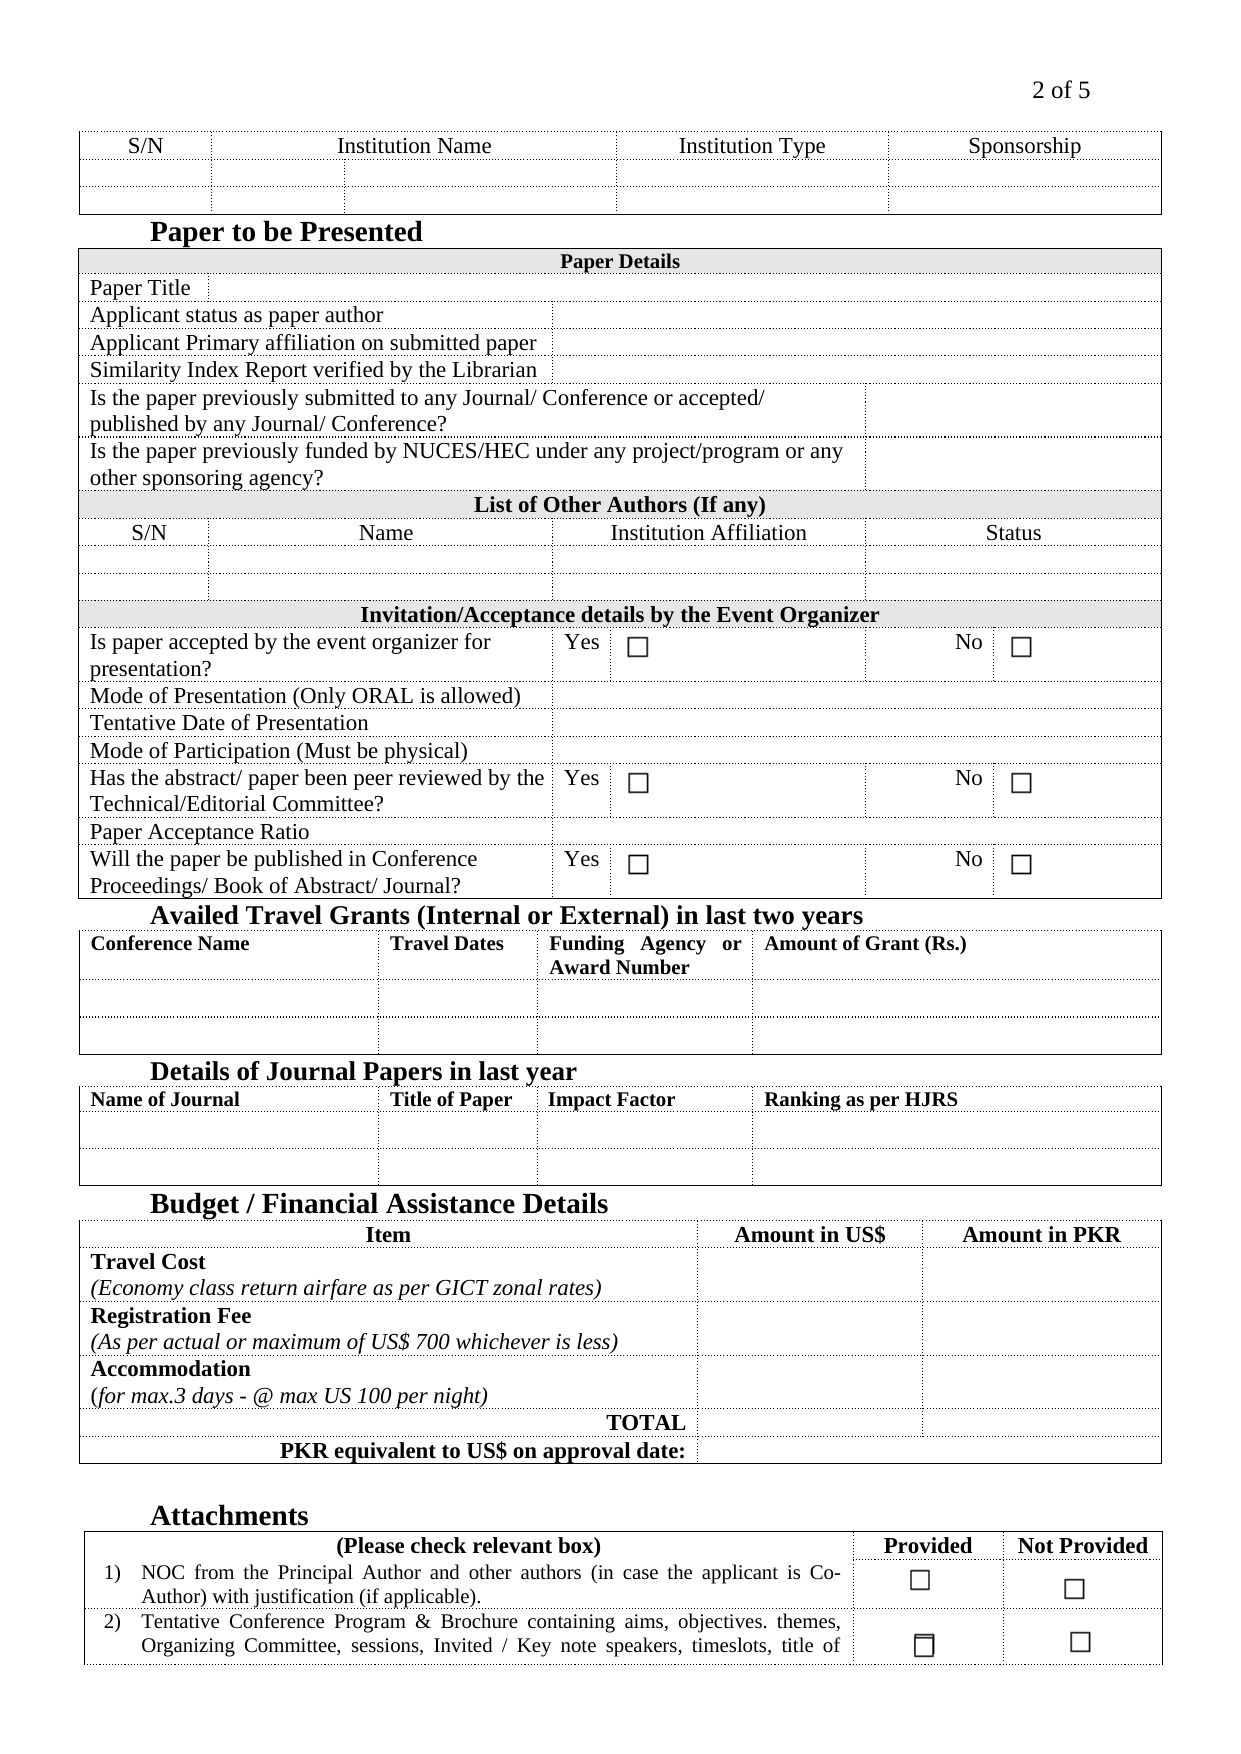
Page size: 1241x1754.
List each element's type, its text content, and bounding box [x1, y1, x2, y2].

table_cell No [865, 844, 994, 898]
table_cell Institution Affiliation [553, 518, 865, 545]
table_cell [80, 159, 212, 186]
table_cell [80, 1111, 378, 1148]
table_cell [611, 763, 865, 817]
text Details of Journal Papers in last year [150, 1055, 1090, 1086]
table_cell Registration Fee (As per actual or maximum of US$ 700 whichever is less) [80, 1301, 697, 1354]
table_cell Paper Title [79, 273, 209, 301]
table_header Provided [853, 1532, 1003, 1558]
table_cell [611, 627, 865, 681]
text Paper to be Presented [150, 215, 1090, 248]
table_cell [212, 186, 344, 213]
table_cell [80, 979, 378, 1016]
table_header (Please check relevant box) [85, 1532, 853, 1558]
text Budget / Financial Assistance Details [150, 1186, 1090, 1219]
table_cell [553, 301, 1161, 328]
table_header Name of Journal [80, 1086, 378, 1111]
picture [907, 1625, 949, 1665]
table_cell [922, 1408, 1161, 1436]
table_cell Yes [553, 763, 611, 817]
table_cell [753, 1148, 1161, 1185]
table_header Conference Name [80, 930, 378, 979]
text Attachments [150, 1498, 1090, 1531]
table_cell [80, 1016, 378, 1053]
table_cell [553, 681, 1161, 708]
table_cell [616, 186, 888, 213]
table_cell [379, 1016, 538, 1053]
table_cell Mode of Presentation (Only ORAL is allowed) [79, 681, 552, 708]
table_cell [553, 817, 1161, 844]
table_cell [697, 1247, 922, 1301]
table_cell [379, 1148, 538, 1185]
table_header Paper Details [79, 249, 1161, 273]
table_cell Invitation/Acceptance details by the Event Organizer [79, 600, 1161, 627]
table_cell Institution Type [616, 131, 888, 159]
table_cell No [865, 763, 994, 817]
table_cell [697, 1301, 922, 1354]
table_cell [553, 545, 865, 572]
table_cell Paper Acceptance Ratio [79, 817, 552, 844]
table_cell Will the paper be published in Conference Proceedings/ Book of Abstract/ Journal? [79, 844, 552, 898]
picture [1004, 846, 1047, 882]
picture [621, 628, 664, 665]
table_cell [85, 1608, 853, 1664]
table_cell [922, 1247, 1161, 1301]
table_cell NOC from the Principal Author and other authors (in case the applicant is Co-Author) with justification (if applicable). [85, 1559, 853, 1608]
table_cell List of Other Authors (If any) [79, 490, 1161, 518]
table_cell [379, 1111, 538, 1148]
table_cell [616, 159, 888, 186]
table_cell [212, 159, 344, 186]
picture [621, 846, 664, 882]
table_cell [1003, 1608, 1162, 1664]
table_cell [538, 1016, 753, 1053]
table_cell Is paper accepted by the event organizer for presentation? [79, 627, 552, 681]
table_cell [865, 436, 1161, 490]
table_cell [865, 573, 1161, 600]
table_cell [697, 1436, 1161, 1463]
table_cell [994, 844, 1161, 898]
picture [1057, 1570, 1100, 1607]
table_cell [753, 1016, 1161, 1053]
table_cell [994, 627, 1161, 681]
table_cell PKR equivalent to US$ on approval date: [80, 1436, 697, 1463]
table_cell TOTAL [80, 1408, 697, 1436]
table_cell Yes [553, 844, 611, 898]
table_cell [922, 1301, 1161, 1354]
table_cell Applicant status as paper author [79, 301, 552, 328]
table_cell [888, 186, 1161, 213]
table_cell Applicant Primary affiliation on submitted paper [79, 328, 552, 355]
table_header Amount of Grant (Rs.) [753, 930, 1161, 979]
table_cell [697, 1355, 922, 1408]
picture [1004, 765, 1047, 801]
table_header Funding Agency or Award Number [538, 930, 753, 979]
table_cell Accommodation (for max.3 days - @ max US 100 per night) [80, 1355, 697, 1408]
table_cell Mode of Participation (Must be physical) [79, 736, 552, 763]
table_cell [753, 979, 1161, 1016]
picture [1004, 628, 1047, 665]
table_header Amount in US$ [697, 1220, 922, 1247]
table_cell Is the paper previously funded by NUCES/HEC under any project/program or any other sponsoring agency? [79, 436, 865, 490]
table_cell Yes [553, 627, 611, 681]
table_header Not Provided [1003, 1532, 1162, 1558]
table_header Ranking as per HJRS [753, 1086, 1161, 1111]
table_cell [79, 573, 209, 600]
table_cell S/N [80, 131, 212, 159]
text Availed Travel Grants (Internal or External) in last two years [150, 899, 1090, 930]
table_cell [1003, 1559, 1162, 1608]
table_cell [611, 844, 865, 898]
table_cell [865, 545, 1161, 572]
table_cell [553, 328, 1161, 355]
table_cell Is the paper previously submitted to any Journal/ Conference or accepted/ published by any Journal/ Conference? [79, 383, 865, 436]
table_cell [80, 186, 212, 213]
table_cell [209, 545, 552, 572]
table_header Amount in PKR [922, 1220, 1161, 1247]
table_header Title of Paper [379, 1086, 538, 1111]
picture [1063, 1623, 1106, 1660]
table_cell Tentative Date of Presentation [79, 708, 552, 736]
table_header Travel Dates [379, 930, 538, 979]
table_cell [888, 159, 1161, 186]
table_cell [538, 979, 753, 1016]
table_cell [345, 159, 616, 186]
table_cell [209, 573, 552, 600]
table_cell No [865, 627, 994, 681]
table_cell [379, 979, 538, 1016]
picture [903, 1561, 945, 1598]
table_cell Travel Cost (Economy class return airfare as per GICT zonal rates) [80, 1247, 697, 1301]
table_cell [753, 1111, 1161, 1148]
table_cell [553, 708, 1161, 736]
table_cell [209, 273, 1161, 301]
table_cell [922, 1355, 1161, 1408]
table_cell [345, 186, 616, 213]
table_cell [553, 736, 1161, 763]
table_cell [538, 1111, 753, 1148]
table_cell [994, 763, 1161, 817]
table_cell Institution Name [212, 131, 616, 159]
table_cell Status [865, 518, 1161, 545]
table_cell Similarity Index Report verified by the Librarian [79, 355, 552, 383]
table_cell [853, 1559, 1003, 1608]
table_cell [697, 1408, 922, 1436]
table_header Impact Factor [538, 1086, 753, 1111]
table_header Item [80, 1220, 697, 1247]
table_cell Name [209, 518, 552, 545]
table_cell Has the abstract/ paper been peer reviewed by the Technical/Editorial Committee? [79, 763, 552, 817]
table_cell [79, 545, 209, 572]
table_cell [553, 573, 865, 600]
table_cell [853, 1608, 1003, 1664]
table_cell S/N [79, 518, 209, 545]
table_cell [553, 355, 1161, 383]
table_cell [80, 1148, 378, 1185]
table_cell Sponsorship [888, 131, 1161, 159]
picture [621, 765, 664, 801]
table_cell [538, 1148, 753, 1185]
table_cell [865, 383, 1161, 436]
